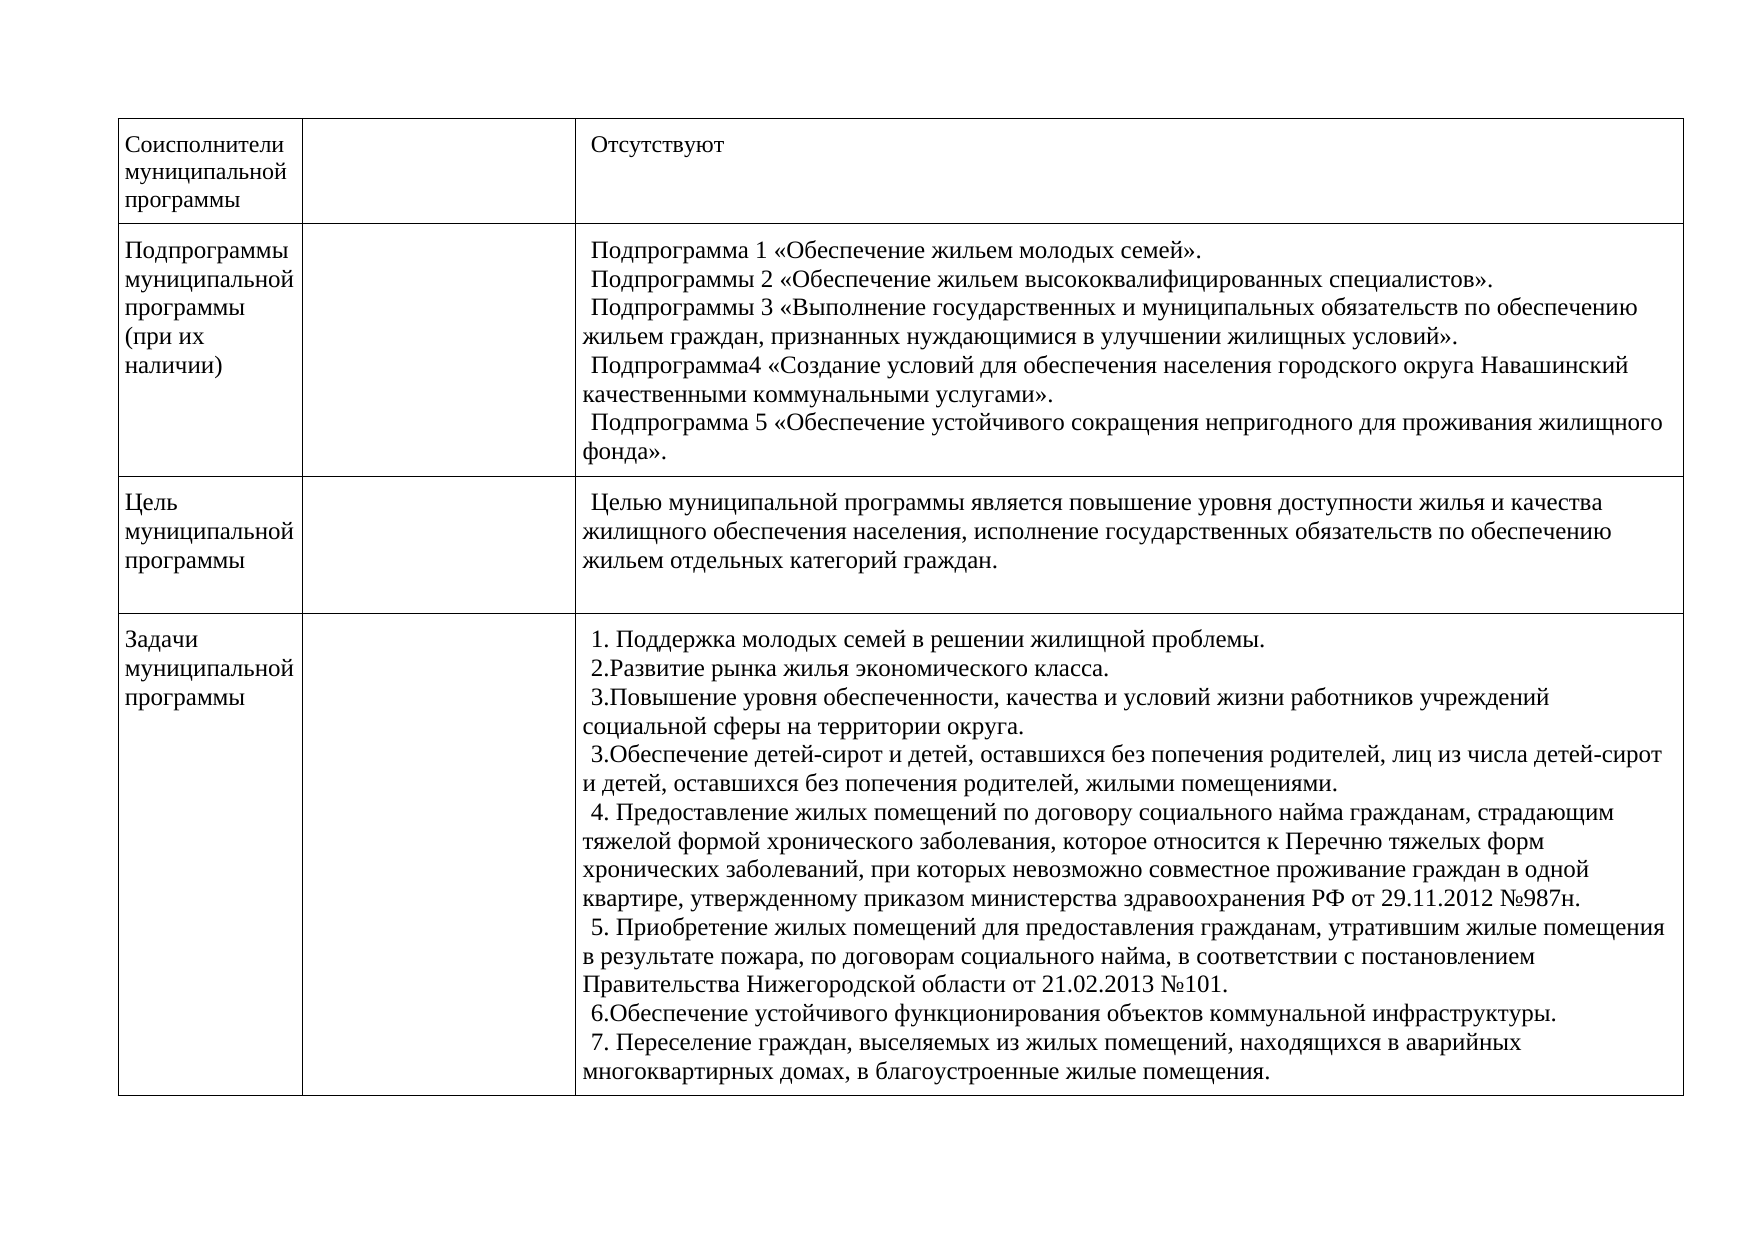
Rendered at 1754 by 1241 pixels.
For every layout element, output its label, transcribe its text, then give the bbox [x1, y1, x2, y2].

table_cell Соисполнители муниципальной программы [119, 119, 302, 223]
table_cell Подпрограммы муниципальной программы (при их наличии) [119, 224, 302, 476]
table_cell Подпрограмма 1 «Обеспечение жильем молодых семей». Подпрограммы 2 «Обеспечение жильем высококвалифицированных специалистов». Подпрограммы 3 «Выполнение государственных и муниципальных обязательств по обеспечению жильем граждан, признанных нуждающимися в улучшении жилищных условий». Подпрограмма4 «Создание условий для обеспечения населения городского округа Навашинский качественными коммунальными услугами». Подпрограмма 5 «Обеспечение устойчивого сокращения непригодного для проживания жилищного фонда». [576, 224, 1683, 476]
table_cell Целью муниципальной программы является повышение уровня доступности жилья и качества жилищного обеспечения населения, исполнение государственных обязательств по обеспечению жильем отдельных категорий граждан. [576, 477, 1683, 613]
table_cell [303, 477, 575, 613]
table_cell [303, 119, 575, 223]
table_cell Цель муниципальной программы [119, 477, 302, 613]
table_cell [119, 614, 302, 1095]
table_cell Отсутствуют [576, 119, 1683, 223]
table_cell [576, 614, 1683, 1095]
table_cell [303, 224, 575, 476]
table_cell [303, 614, 575, 1095]
